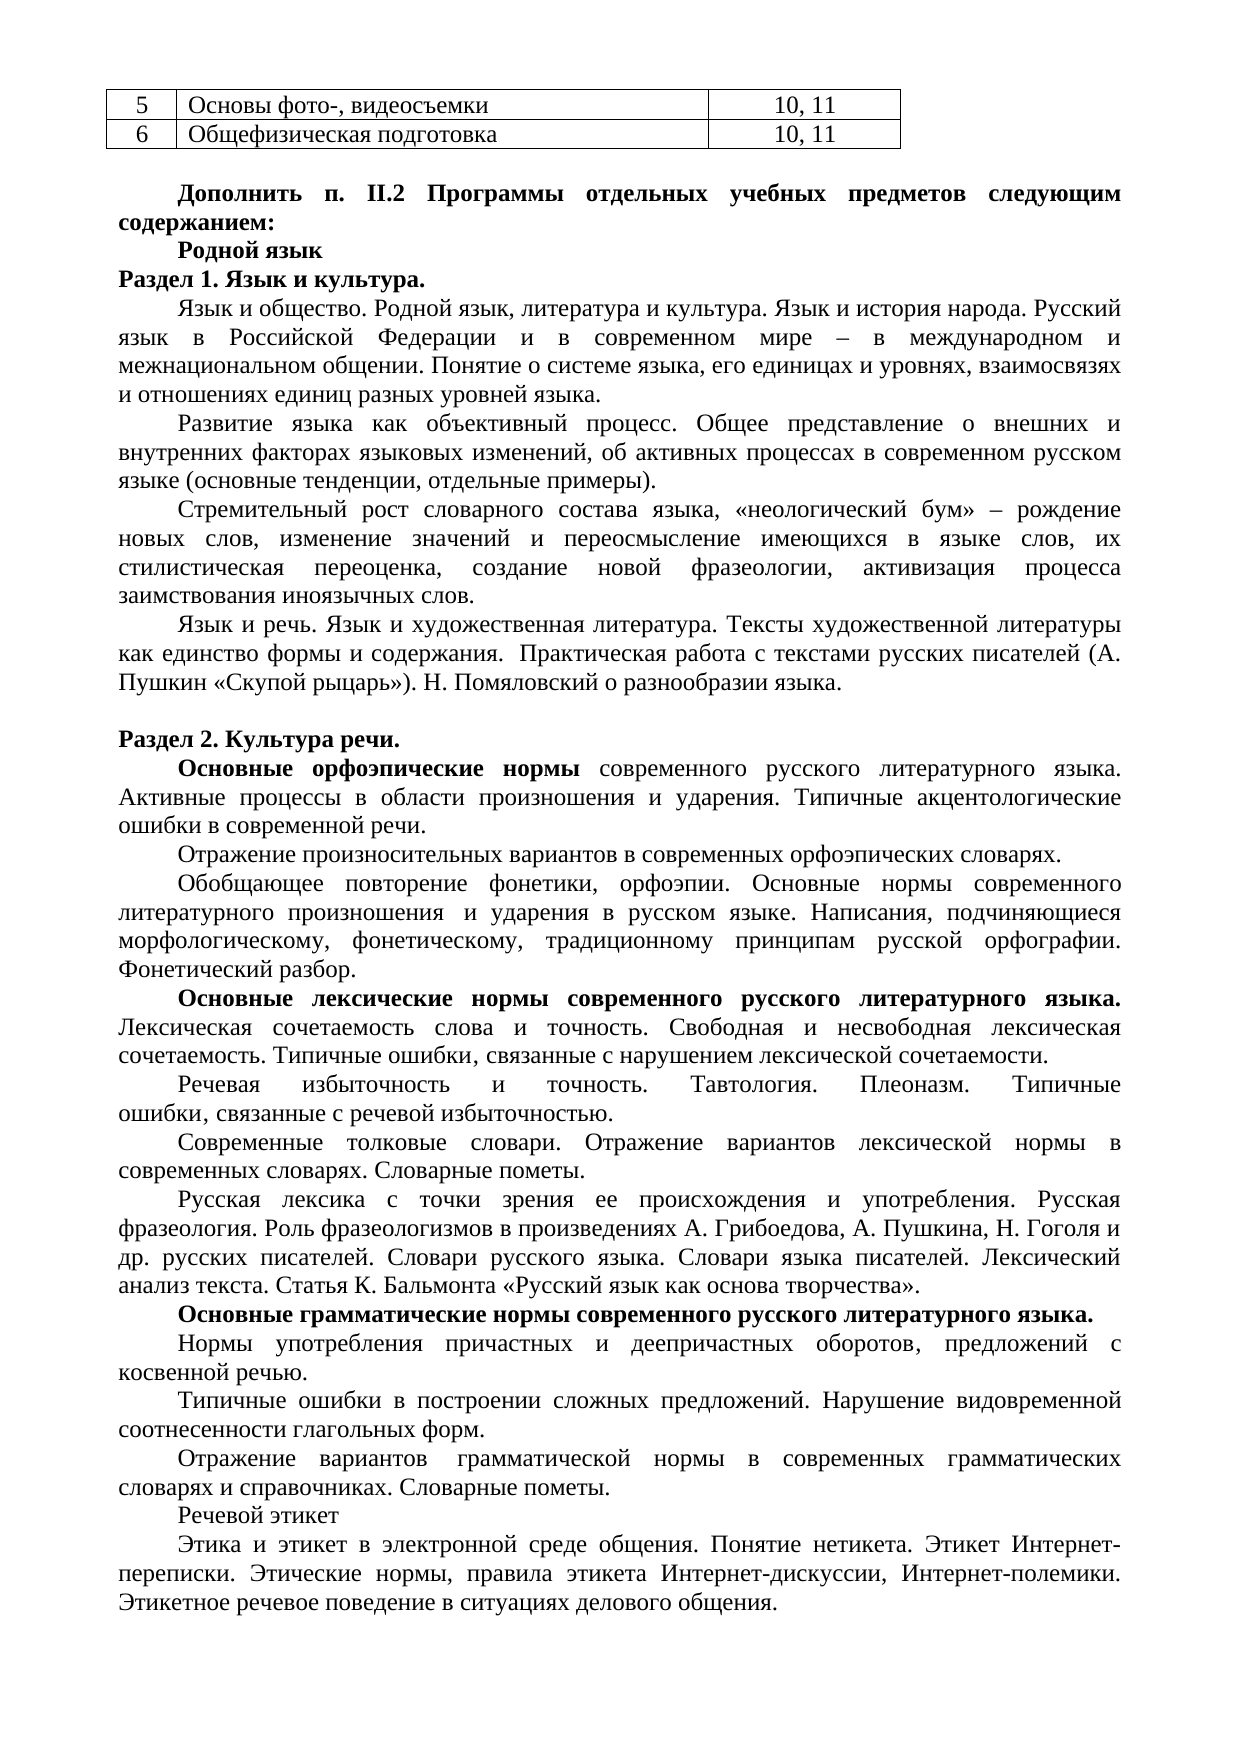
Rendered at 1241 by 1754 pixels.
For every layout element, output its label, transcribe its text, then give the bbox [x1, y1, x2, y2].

table_cell 10, 11 [709, 90, 900, 118]
text Раздел 2. Культура речи. [118, 724, 1122, 753]
list Дополнить п. II.2 Программы отдельных учебных предметов следующим содержанием: [118, 178, 1122, 236]
text Обобщающее повторение фонетики, орфоэпии. Основные нормы современного литературного произношения и ударения в русском языке. Написания, подчиняющиеся морфологическому, фонетическому, традиционному принципам русской орфографии. Фонетический разбор. [118, 868, 1122, 983]
text Современные толковые словари. Отражение вариантов лексической нормы в современных словарях. Словарные пометы. [118, 1127, 1122, 1184]
table_cell 5 [107, 90, 176, 118]
text Нормы употребления причастных и деепричастных оборотов‚ предложений с косвенной речью. [118, 1328, 1122, 1386]
text Типичные ошибки в построении сложных предложений. Нарушение видовременной соотнесенности глагольных форм. [118, 1386, 1122, 1443]
text Основные лексические нормы современного русского литературного языка. Лексическая сочетаемость слова и точность. Свободная и несвободная лексическая сочетаемость. Типичные ошибки‚ связанные с нарушением лексической сочетаемости. [118, 983, 1122, 1069]
text Отражение произносительных вариантов в современных орфоэпических словарях. [118, 839, 1122, 868]
table_cell 6 [107, 120, 176, 148]
text Стремительный рост словарного состава языка, «неологический бум» – рождение новых слов, изменение значений и переосмысление имеющихся в языке слов, их стилистическая переоценка, создание новой фразеологии, активизация процесса заимствования иноязычных слов. [118, 494, 1122, 609]
text Речевая избыточность и точность. Тавтология. Плеоназм. Типичные ошибки‚ связанные с речевой избыточностью. [118, 1069, 1122, 1127]
text Речевой этикет [118, 1501, 1122, 1529]
table_cell Основы фото-, видеосъемки [177, 90, 708, 118]
table_cell Общефизическая подготовка [177, 120, 708, 148]
text Раздел 1. Язык и культура. [118, 264, 1122, 293]
table_cell 10, 11 [709, 120, 900, 148]
text Русская лексика с точки зрения ее происхождения и употребления. Русская фразеология. Роль фразеологизмов в произведениях А. Грибоедова, А. Пушкина, Н. Гоголя и др. русских писателей. Словари русского языка. Словари языка писателей. Лексический анализ текста. Статья К. Бальмонта «Русский язык как основа творчества». [118, 1184, 1122, 1299]
text Основные грамматические нормы современного русского литературного языка. [118, 1299, 1122, 1328]
text Язык и общество. Родной язык, литература и культура. Язык и история народа. Русский язык в Российской Федерации и в современном мире – в международном и межнациональном общении. Понятие о системе языка, его единицах и уровнях, взаимосвязях и отношениях единиц разных уровней языка. [118, 293, 1122, 408]
text Основные орфоэпические нормы современного русского литературного языка. Активные процессы в области произношения и ударения. Типичные акцентологические ошибки в современной речи. [118, 753, 1122, 839]
text Развитие языка как объективный процесс. Общее представление о внешних и внутренних факторах языковых изменений, об активных процессах в современном русском языке (основные тенденции, отдельные примеры). [118, 408, 1122, 494]
text Отражение вариантов грамматической нормы в современных грамматических словарях и справочниках. Словарные пометы. [118, 1443, 1122, 1501]
list Родной язык [118, 236, 1122, 264]
text Этика и этикет в электронной среде общения. Понятие нетикета. Этикет Интернет-переписки. Этические нормы, правила этикета Интернет-дискуссии, Интернет-полемики. Этикетное речевое поведение в ситуациях делового общения. [118, 1529, 1122, 1616]
text Язык и речь. Язык и художественная литература. Тексты художественной литературы как единство формы и содержания. Практическая работа с текстами русских писателей (А. Пушкин «Скупой рыцарь»). Н. Помяловский о разнообразии языка. [118, 609, 1122, 696]
